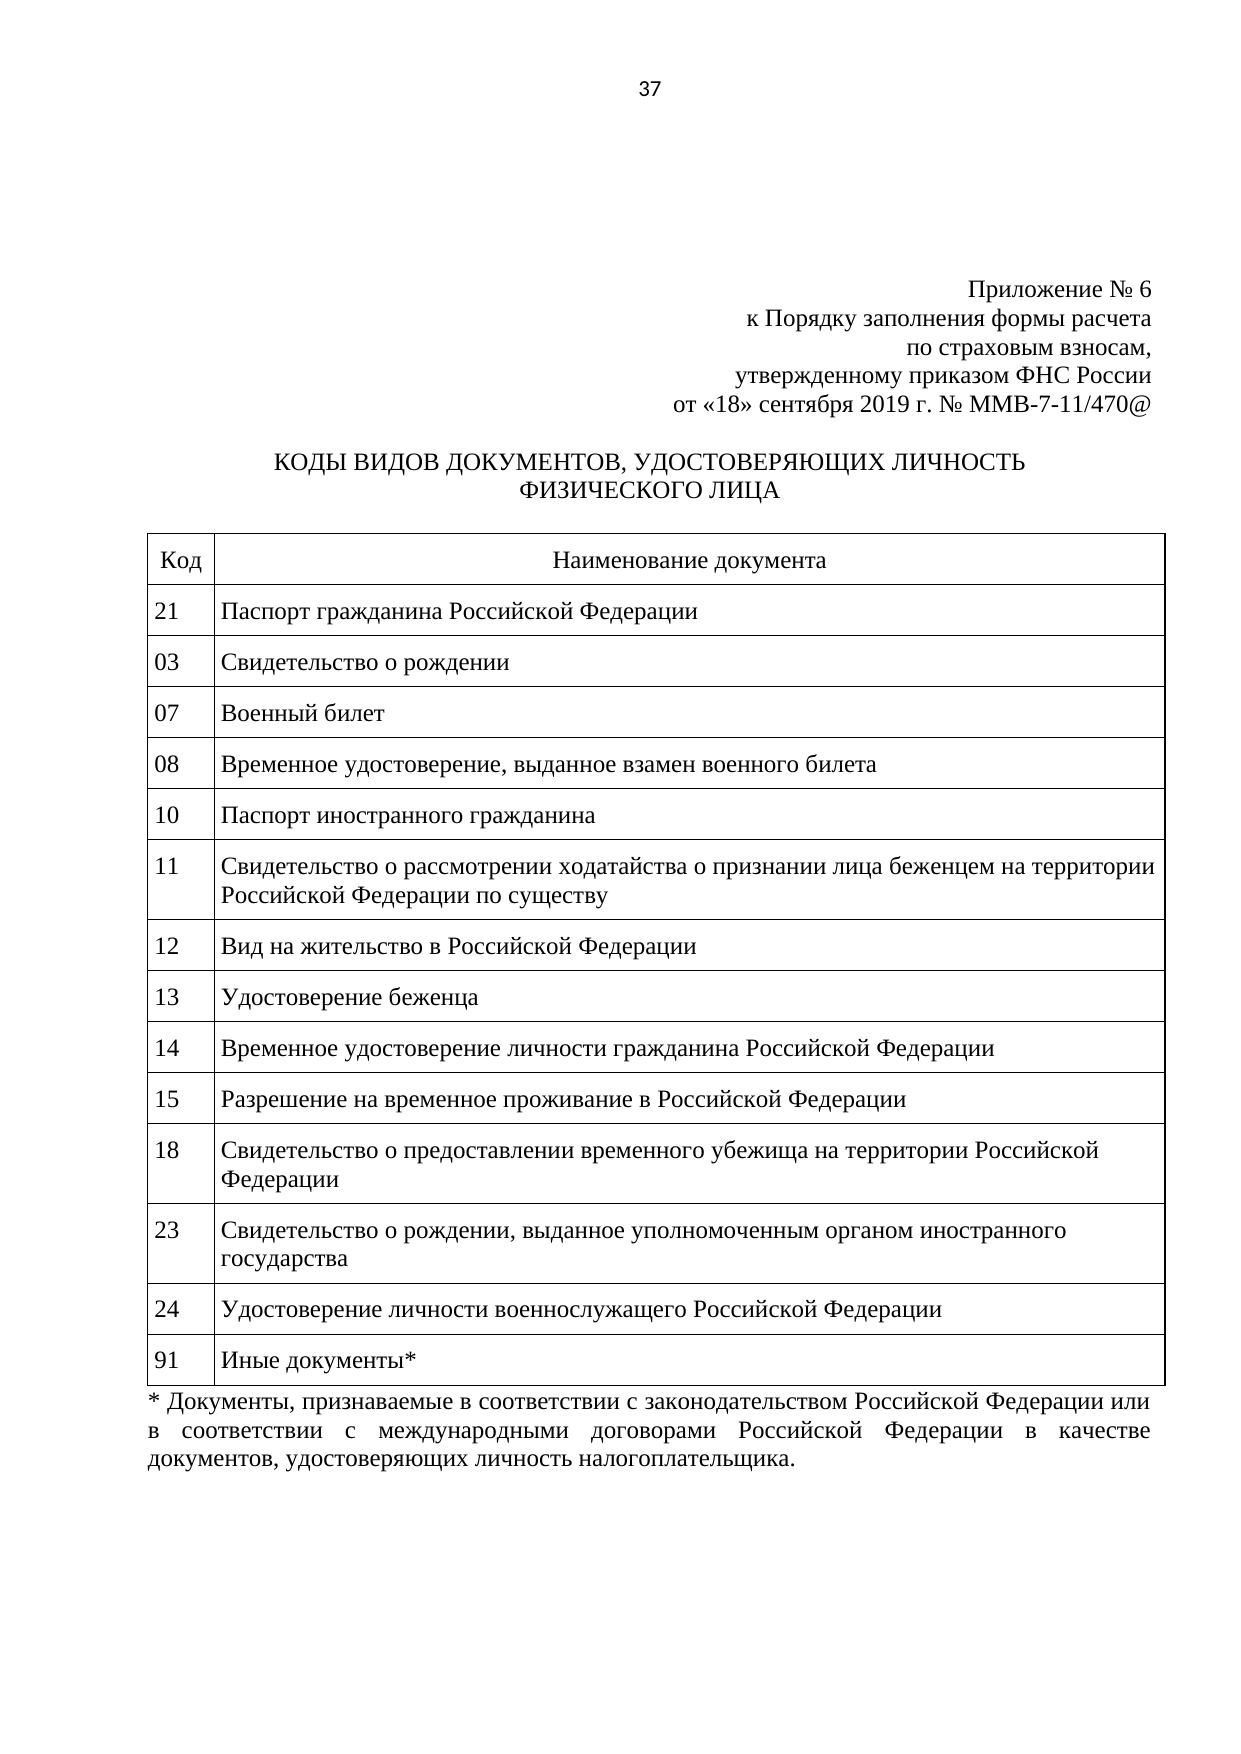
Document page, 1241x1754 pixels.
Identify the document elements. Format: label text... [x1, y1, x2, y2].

table_cell 23 [148, 1204, 214, 1283]
table_cell Свидетельство о рождении, выданное уполномоченным органом иностранного государства [215, 1204, 1164, 1283]
table_cell Свидетельство о предоставлении временного убежища на территории Российской Федерации [215, 1124, 1164, 1203]
table_cell 18 [148, 1124, 214, 1203]
table_cell Удостоверение беженца [215, 971, 1164, 1021]
table_cell 03 [148, 636, 214, 686]
table_header Наименование документа [215, 534, 1164, 584]
text по страховым взносам, [148, 332, 1152, 361]
table_cell 10 [148, 789, 214, 839]
table_cell 08 [148, 738, 214, 788]
table_cell Свидетельство о рождении [215, 636, 1164, 686]
table_cell 12 [148, 920, 214, 970]
table_cell Удостоверение личности военнослужащего Российской Федерации [215, 1284, 1164, 1334]
text утвержденному приказом ФНС России [148, 361, 1152, 389]
table_cell 11 [148, 840, 214, 919]
table_cell 24 [148, 1284, 214, 1334]
text * Документы, признаваемые в соответствии с законодательством Российской Федерации или в соответствии с международными договорами Российской Федерации в качестве документов, удостоверяющих личность налогоплательщика. [148, 1386, 1152, 1472]
table_cell Военный билет [215, 687, 1164, 737]
table_cell 07 [148, 687, 214, 737]
table_header Код [148, 534, 214, 584]
table_cell Паспорт гражданина Российской Федерации [215, 585, 1164, 635]
table_cell 13 [148, 971, 214, 1021]
table_cell Временное удостоверение, выданное взамен военного билета [215, 738, 1164, 788]
table_cell 21 [148, 585, 214, 635]
table_cell Иные документы* [215, 1335, 1164, 1385]
table_cell Вид на жительство в Российской Федерации [215, 920, 1164, 970]
table_cell 14 [148, 1022, 214, 1072]
text ФИЗИЧЕСКОГО ЛИЦА [148, 476, 1152, 504]
table_cell Паспорт иностранного гражданина [215, 789, 1164, 839]
table_cell 91 [148, 1335, 214, 1385]
text от «18» сентября 2019 г. № ММВ-7-11/470@ [148, 389, 1152, 418]
text к Порядку заполнения формы расчета [148, 303, 1152, 332]
table_cell Разрешение на временное проживание в Российской Федерации [215, 1073, 1164, 1123]
table_cell 15 [148, 1073, 214, 1123]
text Приложение № 6 [148, 274, 1152, 303]
table_cell Временное удостоверение личности гражданина Российской Федерации [215, 1022, 1164, 1072]
text КОДЫ ВИДОВ ДОКУМЕНТОВ, УДОСТОВЕРЯЮЩИХ ЛИЧНОСТЬ [148, 447, 1152, 476]
table_cell Свидетельство о рассмотрении ходатайства о признании лица беженцем на территории Российской Федерации по существу [215, 840, 1164, 919]
